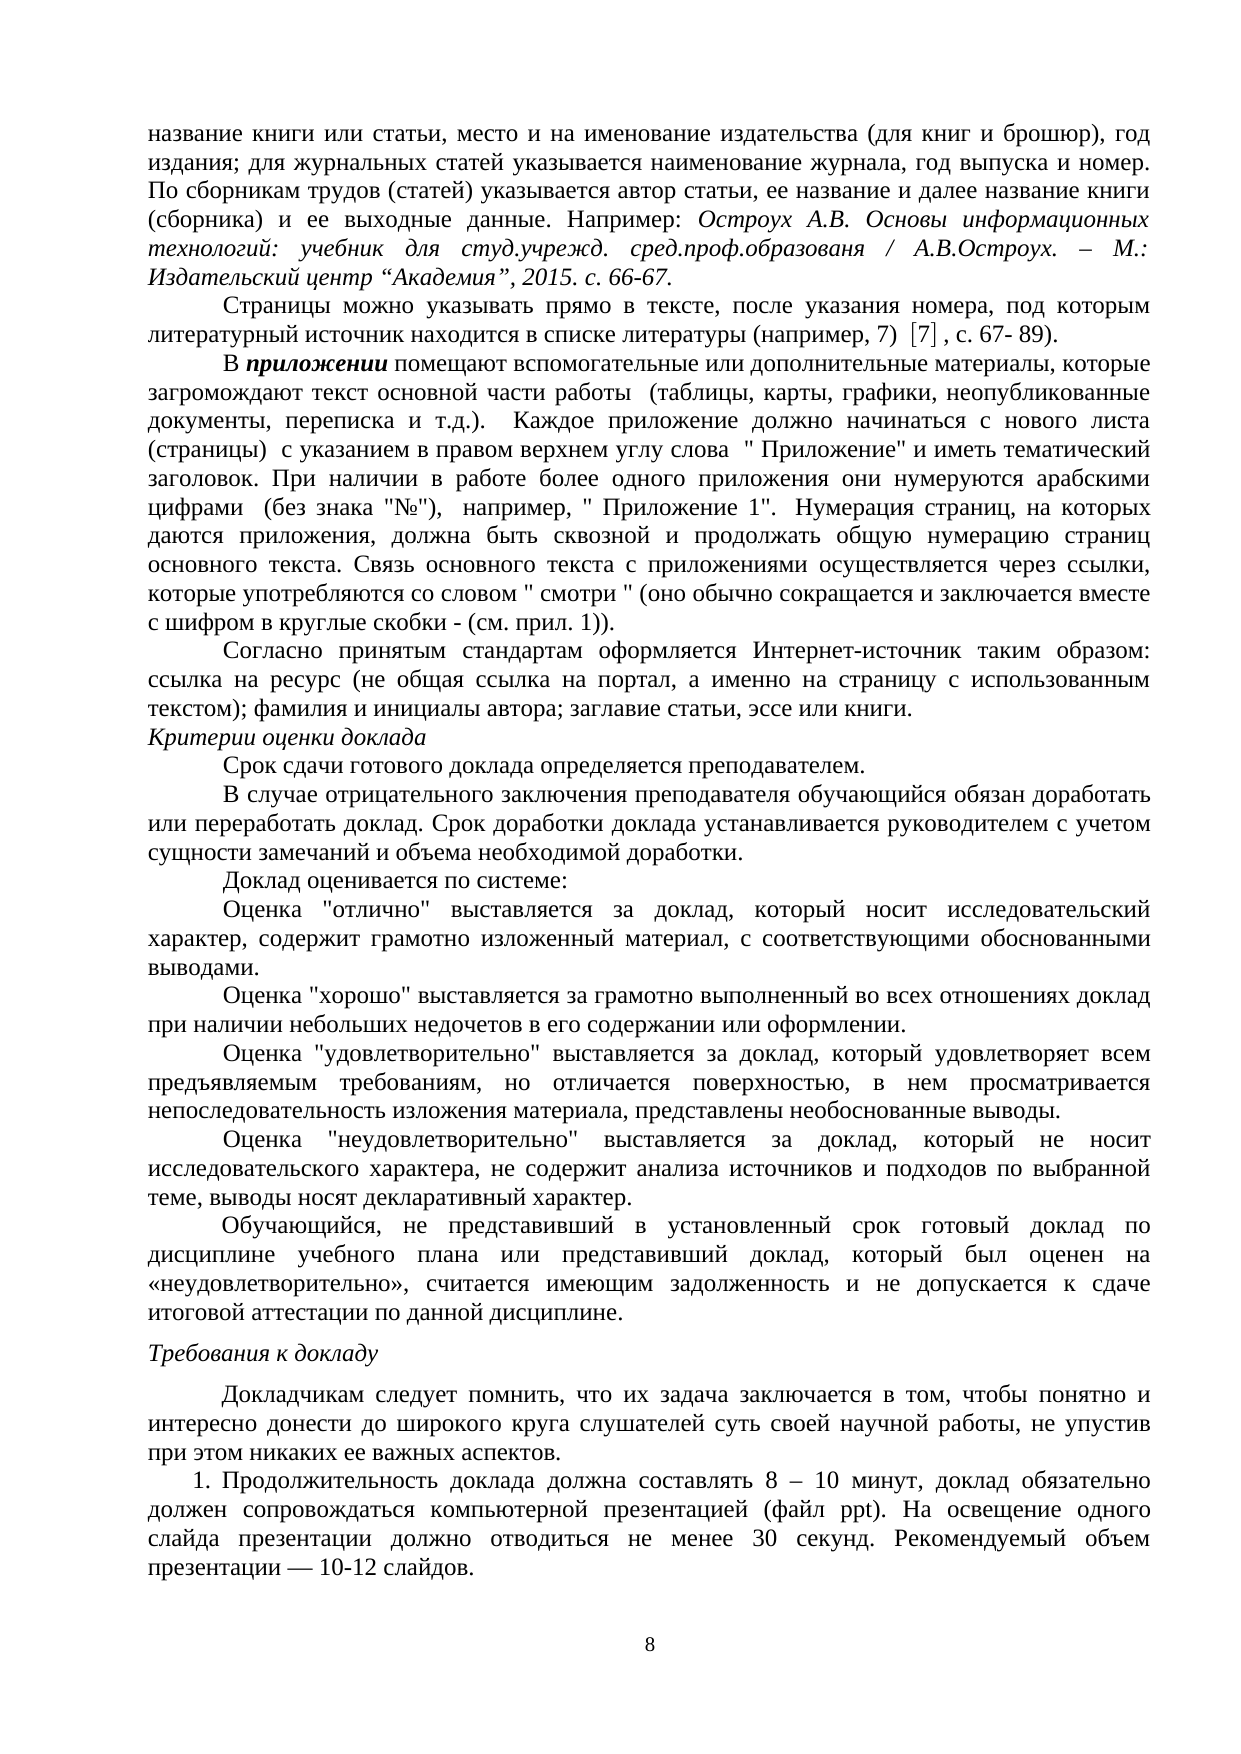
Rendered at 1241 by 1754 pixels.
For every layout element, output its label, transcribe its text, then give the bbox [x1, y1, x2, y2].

text Срок сдачи готового доклада определяется преподавателем. [148, 751, 1152, 779]
list Продолжительность доклада должна составлять 8 – 10 минут, доклад обязательно должен сопровождаться компьютерной презентацией (файл ppt). На освещение одного слайда презентации должно отводиться не менее 30 секунд. Рекомендуемый объем презентации — 10-12 слайдов. [148, 1466, 1152, 1581]
text Требования к докладу [148, 1338, 1152, 1367]
text Оценка "удовлетворительно" выставляется за доклад, который удовлетворяет всем предъявляемым требованиям, но отличается поверхностью, в нем просматривается непоследовательность изложения материала, представлены необоснованные выводы. [148, 1038, 1152, 1124]
text Критерии оценки доклада [148, 722, 1152, 751]
text Оценка "неудовлетворительно" выставляется за доклад, который не носит исследовательского характера, не содержит анализа источников и подходов по выбранной теме, выводы носят декларативный характер. [148, 1124, 1152, 1211]
text В приложении помещают вспомогательные или дополнительные материалы, которые загромождают текст основной части работы (таблицы, карты, графики, неопубликованные документы, переписка и т.д.). Каждое приложение должно начинаться с нового листа (страницы) с указанием в правом верхнем углу слова " Приложение" и иметь тематический заголовок. При наличии в работе более одного приложения они нумеруются арабскими цифрами (без знака "№"), например, " Приложение 1". Нумерация страниц, на которых даются приложения, должна быть сквозной и продолжать общую нумерацию страниц основного текста. Связь основного текста с приложениями осуществляется через ссылки, которые употребляются со словом " смотри " (оно обычно сокращается и заключается вместе с шифром в круглые скобки - (см. прил. 1)). [148, 348, 1152, 636]
text Страницы можно указывать прямо в тексте, после указания номера, под которым литературный источник находится в списке литературы (например, 7) 7 , с. 67- 89). [148, 291, 1152, 348]
text Доклад оценивается по системе: [148, 866, 1152, 894]
text Оценка "хорошо" выставляется за грамотно выполненный во всех отношениях доклад при наличии небольших недочетов в его содержании или оформлении. [148, 981, 1152, 1038]
text В случае отрицательного заключения преподавателя обучающийся обязан доработать или переработать доклад. Срок доработки доклада устанавливается руководителем с учетом сущности замечаний и объема необходимой доработки. [148, 779, 1152, 866]
text Докладчикам следует помнить, что их задача заключается в том, чтобы понятно и интересно донести до широкого круга слушателей суть своей научной работы, не упустив при этом никаких ее важных аспектов. [148, 1379, 1152, 1466]
text Согласно принятым стандартам оформляется Интернет-источник таким образом: ссылка на ресурс (не общая ссылка на портал, а именно на страницу с использованным текстом); фамилия и инициалы автора; заглавие статьи, эссе или книги. [148, 636, 1152, 722]
text Оценка "отлично" выставляется за доклад, который носит исследовательский характер, содержит грамотно изложенный материал, с соответствующими обоснованными выводами. [148, 894, 1152, 981]
text Обучающийся, не представивший в установленный срок готовый доклад по дисциплине учебного плана или представивший доклад, который был оценен на «неудовлетворительно», считается имеющим задолженность и не допускается к сдаче итоговой аттестации по данной дисциплине. [148, 1211, 1152, 1326]
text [148, 118, 1152, 291]
